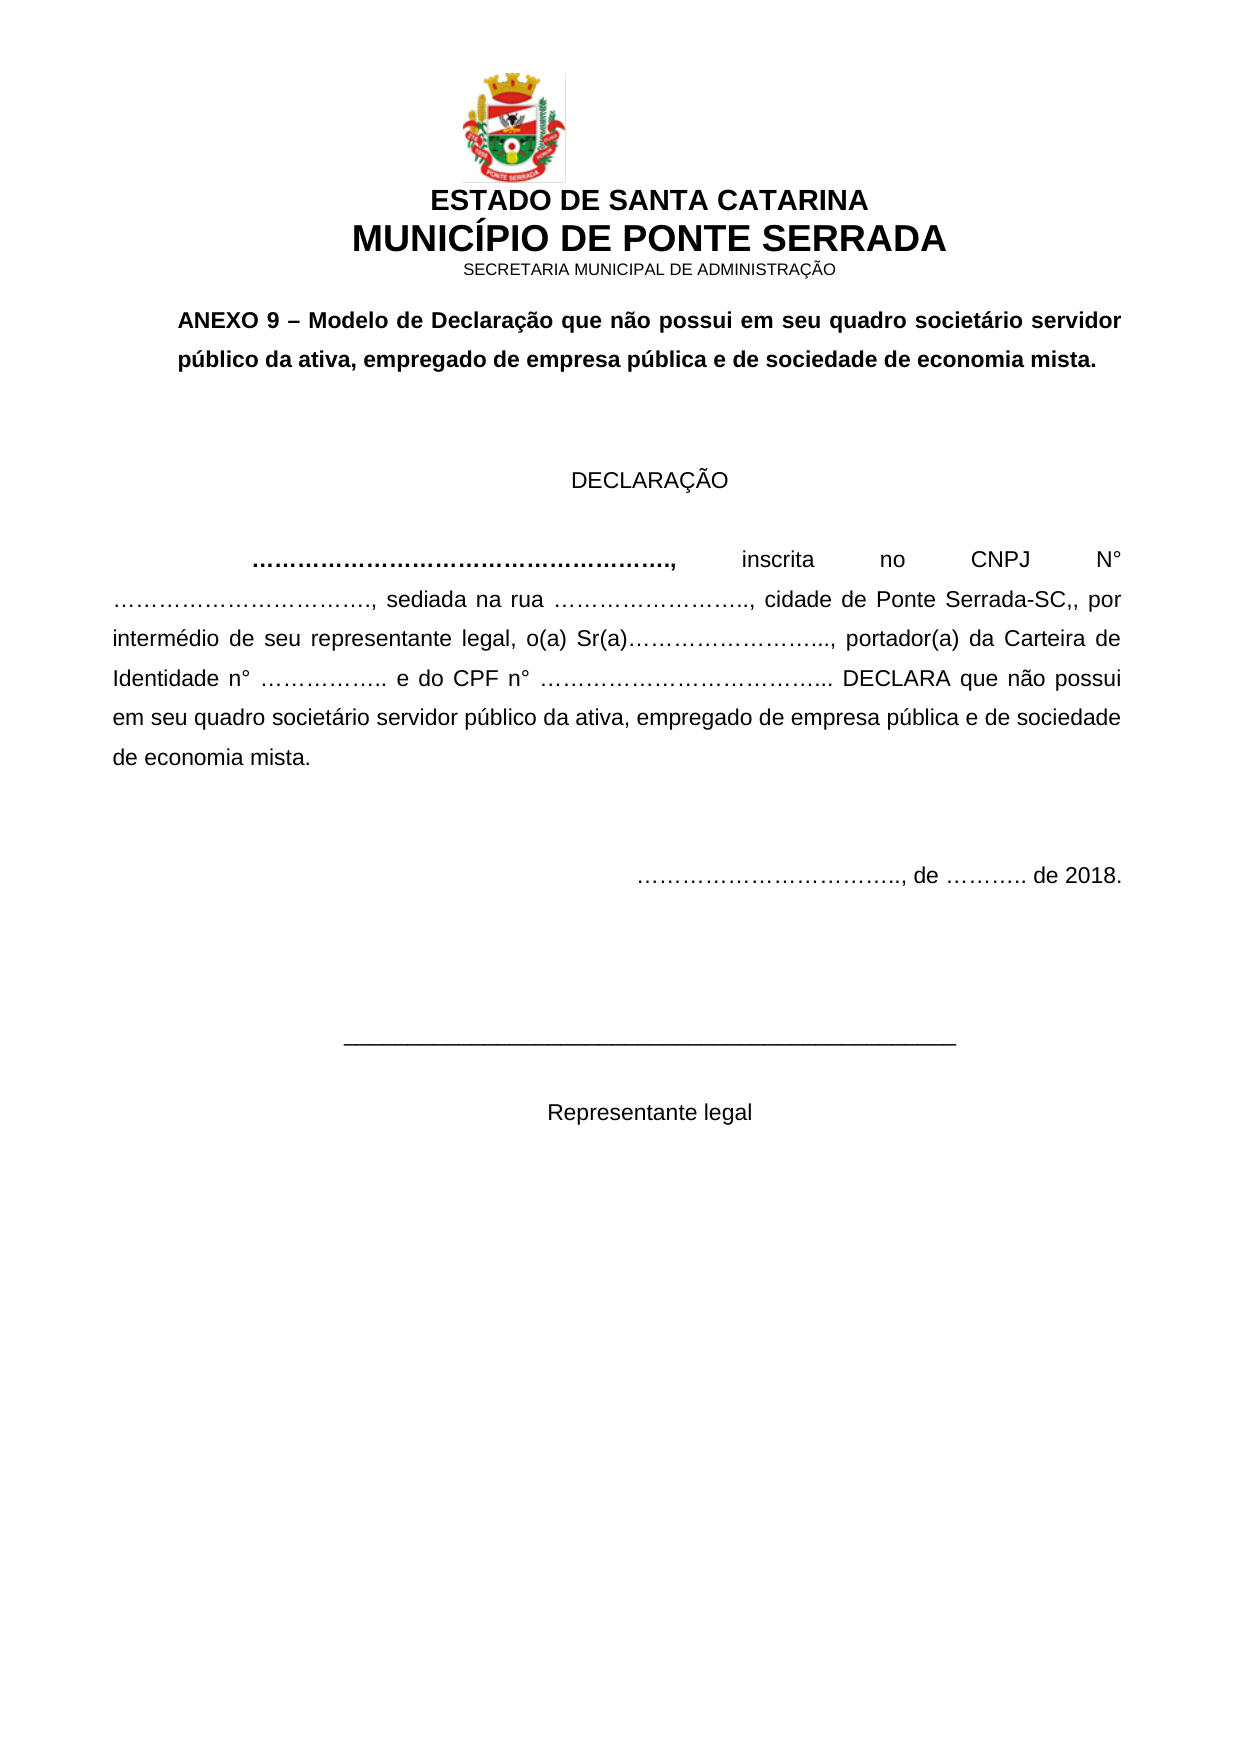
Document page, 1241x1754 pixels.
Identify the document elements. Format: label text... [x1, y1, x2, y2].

text Representante legal [112, 1099, 1122, 1126]
text …………………………….., de ……….. de 2018. [112, 862, 1122, 889]
text ANEXO 9 – Modelo de Declaração que não possui em seu quadro societário servidor público da ativa, empregado de empresa pública e de sociedade de economia mista. [177, 307, 1122, 373]
picture [462, 73, 567, 184]
text ………………………………………………., inscrita no CNPJ N° ……………………………., sediada na rua …………………….., cidade de Ponte Serrada-SC,, por intermédio de seu representante legal, o(a) Sr(a)……………………..., portador(a) da Carteira de Identidade n° …………….. e do CPF n° ………………………………... DECLARA que não possui em seu quadro societário servidor público da ativa, empregado de empresa pública e de sociedade de economia mista. [112, 546, 1122, 770]
text ________________________________________________ [112, 1020, 1122, 1047]
text DECLARAÇÃO [112, 467, 1122, 494]
